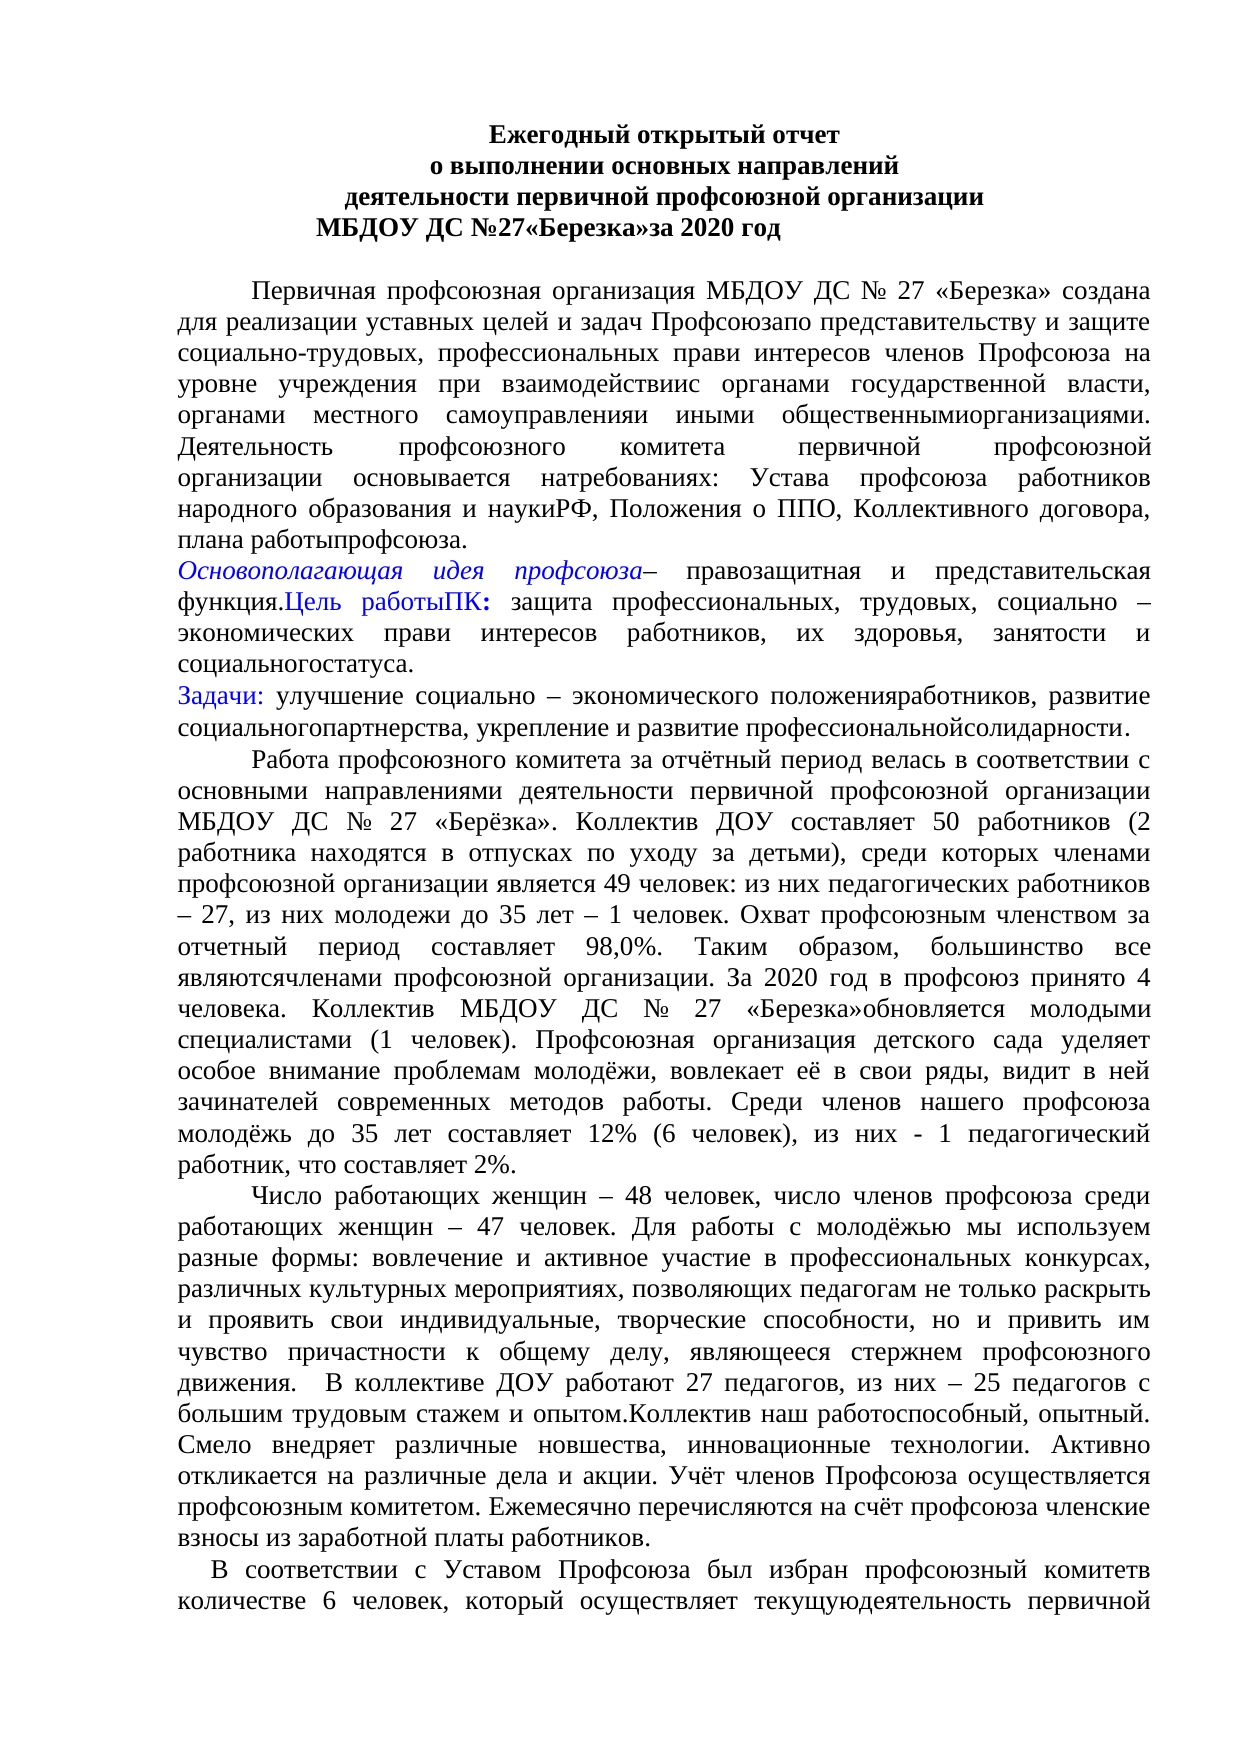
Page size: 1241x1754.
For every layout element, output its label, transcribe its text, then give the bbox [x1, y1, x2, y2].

text Задачи: улучшение социально – экономического положенияработников, развитие социальногопартнерства, укрепление и развитие профессиональнойсолидарности. [177, 679, 1152, 743]
text о выполнении основных направлений [177, 149, 1152, 180]
text Основополагающая идея профсоюза– правозащитная и представительская функция.Цель работыПК: защита профессиональных, трудовых, социально – экономических прави интересов работников, их здоровья, занятости и социальногостатуса. [177, 554, 1152, 679]
text Первичная профсоюзная организация МБДОУ ДС № 27 «Березка» создана для реализации уставных целей и задач Профсоюзапо представительству и защите социально-трудовых, профессиональных прави интересов членов Профсоюза на уровне учреждения при взаимодействиис органами государственной власти, органами местного самоуправленияи иными общественнымиорганизациями. Деятельность профсоюзного комитета первичной профсоюзной организации основывается натребованиях: Устава профсоюза работников народного образования и наукиРФ, Положения о ППО, Коллективного договора, плана работыпрофсоюза. [177, 274, 1152, 554]
text Работа профсоюзного комитета за отчётный период велась в соответствии с основными направлениями деятельности первичной профсоюзной организации МБДОУ ДС № 27 «Берёзка». Коллектив ДОУ составляет 50 работников (2 работника находятся в отпусках по уходу за детьми), среди которых членами профсоюзной организации является 49 человек: из них педагогических работников – 27, из них молодежи до 35 лет – 1 человек. Охват профсоюзным членством за отчетный период составляет 98,0%. Таким образом, большинство все являютсячленами профсоюзной организации. За 2020 год в профсоюз принято 4 человека. Коллектив МБДОУ ДС № 27 «Березка»обновляется молодыми специалистами (1 человек). Профсоюзная организация детского сада уделяет особое внимание проблемам молодёжи, вовлекает её в свои ряды, видит в ней зачинателей современных методов работы. Среди членов нашего профсоюза молодёжь до 35 лет составляет 12% (6 человек), из них - 1 педагогический работник, что составляет 2%. [177, 743, 1152, 1179]
text деятельности первичной профсоюзной организации [177, 180, 1152, 212]
text Ежегодный открытый отчет [177, 118, 1152, 149]
text МБДОУ ДС №27«Березка»за 2020 год [177, 212, 919, 243]
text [177, 1553, 1152, 1615]
text Число работающих женщин – 48 человек, число членов профсоюза среди работающих женщин – 47 человек. Для работы с молодёжью мы используем разные формы: вовлечение и активное участие в профессиональных конкурсах, различных культурных мероприятиях, позволяющих педагогам не только раскрыть и проявить свои индивидуальные, творческие способности, но и привить им чувство причастности к общему делу, являющееся стержнем профсоюзного движения. В коллективе ДОУ работают 27 педагогов, из них – 25 педагогов с большим трудовым стажем и опытом.Коллектив наш работоспособный, опытный. Смело внедряет различные новшества, инновационные технологии. Активно откликается на различные дела и акции. Учёт членов Профсоюза осуществляется профсоюзным комитетом. Ежемесячно перечисляются на счёт профсоюза членские взносы из заработной платы работников. [177, 1179, 1152, 1553]
